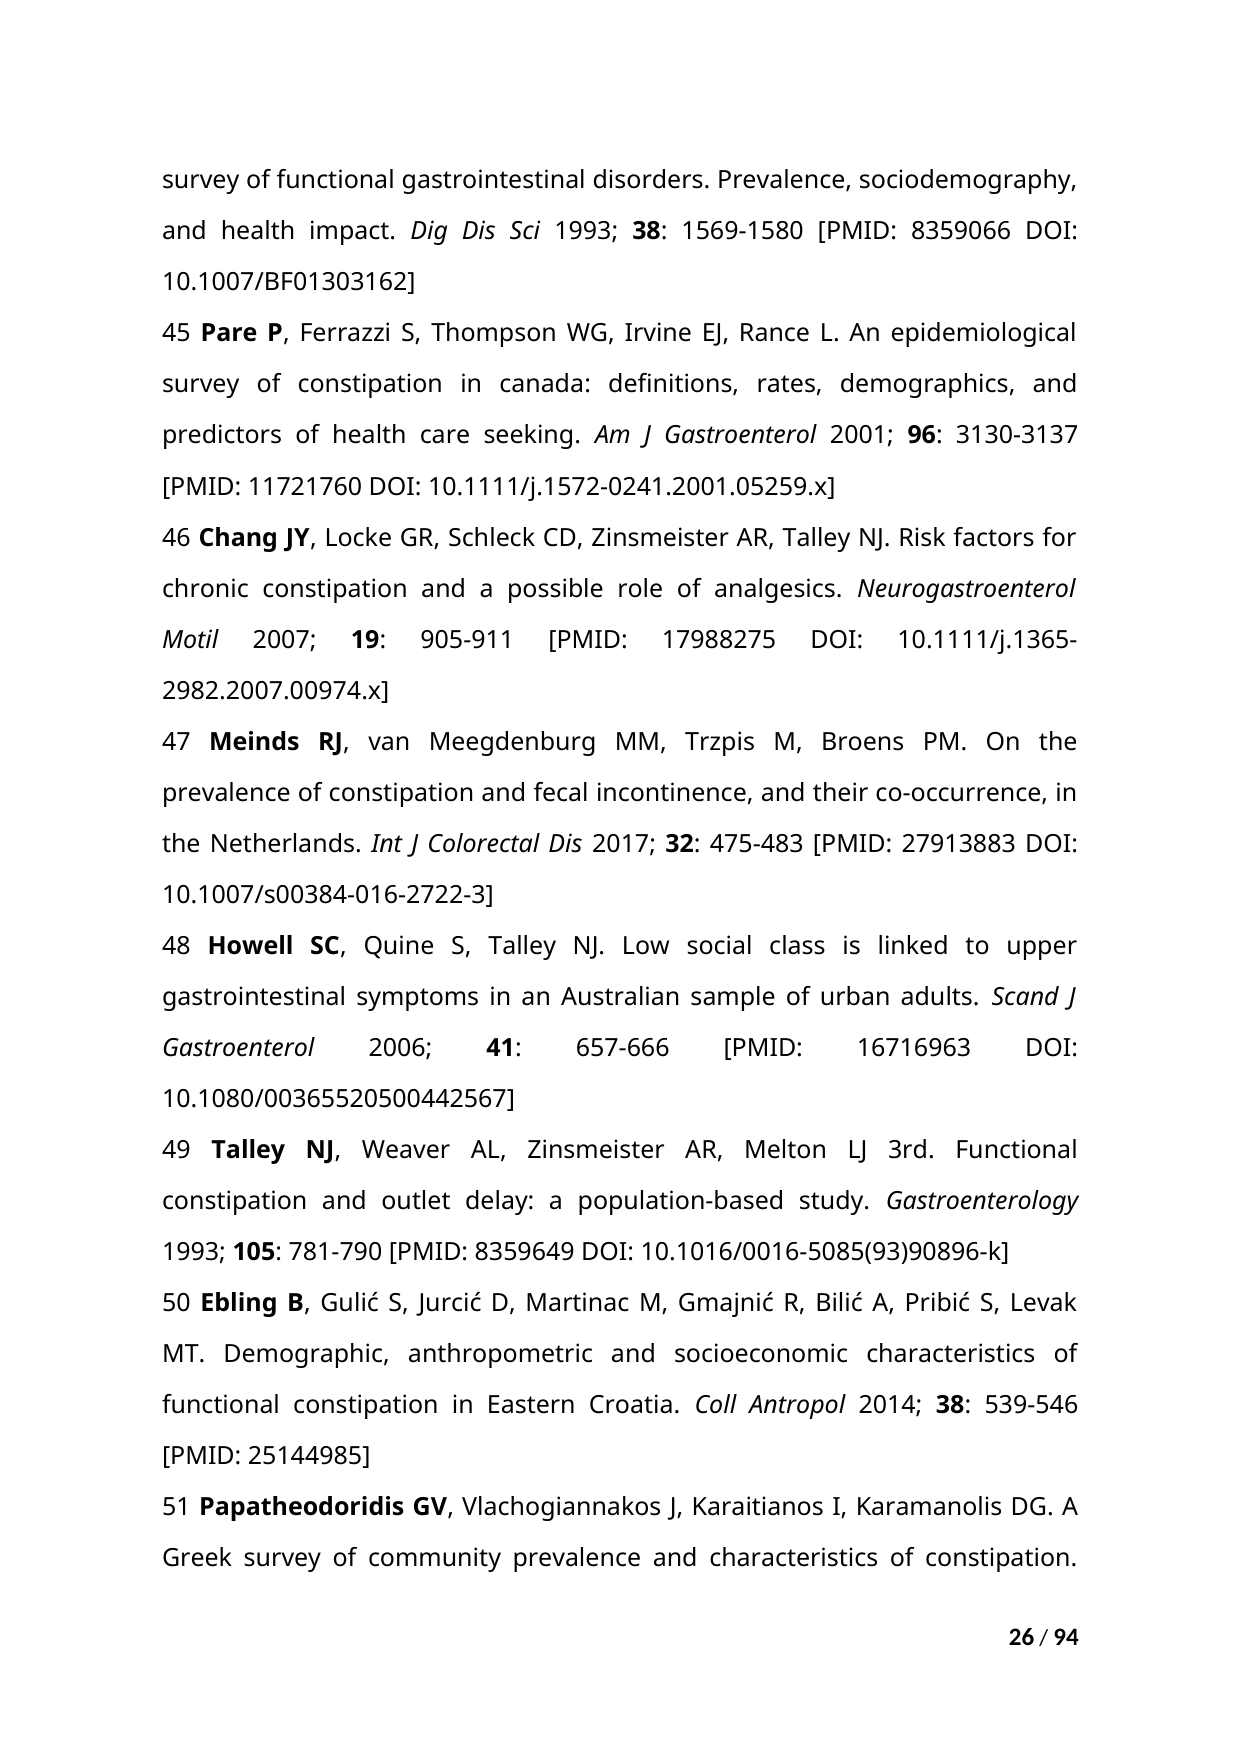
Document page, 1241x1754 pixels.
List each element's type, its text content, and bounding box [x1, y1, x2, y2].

text 48 Howell SC, Quine S, Talley NJ. Low social class is linked to upper gastrointestinal symptoms in an Australian sample of urban adults. Scand J Gastroenterol 2006; 41: 657-666 [PMID: 16716963 DOI: 10.1080/00365520500442567] [162, 927, 1078, 1115]
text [162, 1489, 1078, 1574]
text 47 Meinds RJ, van Meegdenburg MM, Trzpis M, Broens PM. On the prevalence of constipation and fecal incontinence, and their co-occurrence, in the Netherlands. Int J Colorectal Dis 2017; 32: 475-483 [PMID: 27913883 DOI: 10.1007/s00384-016-2722-3] [162, 723, 1078, 911]
text 45 Pare P, Ferrazzi S, Thompson WG, Irvine EJ, Rance L. An epidemiological survey of constipation in canada: definitions, rates, demographics, and predictors of health care seeking. Am J Gastroenterol 2001; 96: 3130-3137 [PMID: 11721760 DOI: 10.1111/j.1572-0241.2001.05259.x] [162, 315, 1078, 502]
text 46 Chang JY, Locke GR, Schleck CD, Zinsmeister AR, Talley NJ. Risk factors for chronic constipation and a possible role of analgesics. Neurogastroenterol Motil 2007; 19: 905-911 [PMID: 17988275 DOI: 10.1111/j.1365-2982.2007.00974.x] [162, 519, 1078, 706]
text 50 Ebling B, Gulić S, Jurcić D, Martinac M, Gmajnić R, Bilić A, Pribić S, Levak MT. Demographic, anthropometric and socioeconomic characteristics of functional constipation in Eastern Croatia. Coll Antropol 2014; 38: 539-546 [PMID: 25144985] [162, 1285, 1078, 1472]
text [162, 162, 1078, 298]
text 49 Talley NJ, Weaver AL, Zinsmeister AR, Melton LJ 3rd. Functional constipation and outlet delay: a population-based study. Gastroenterology 1993; 105: 781-790 [PMID: 8359649 DOI: 10.1016/0016-5085(93)90896-k] [162, 1132, 1078, 1268]
